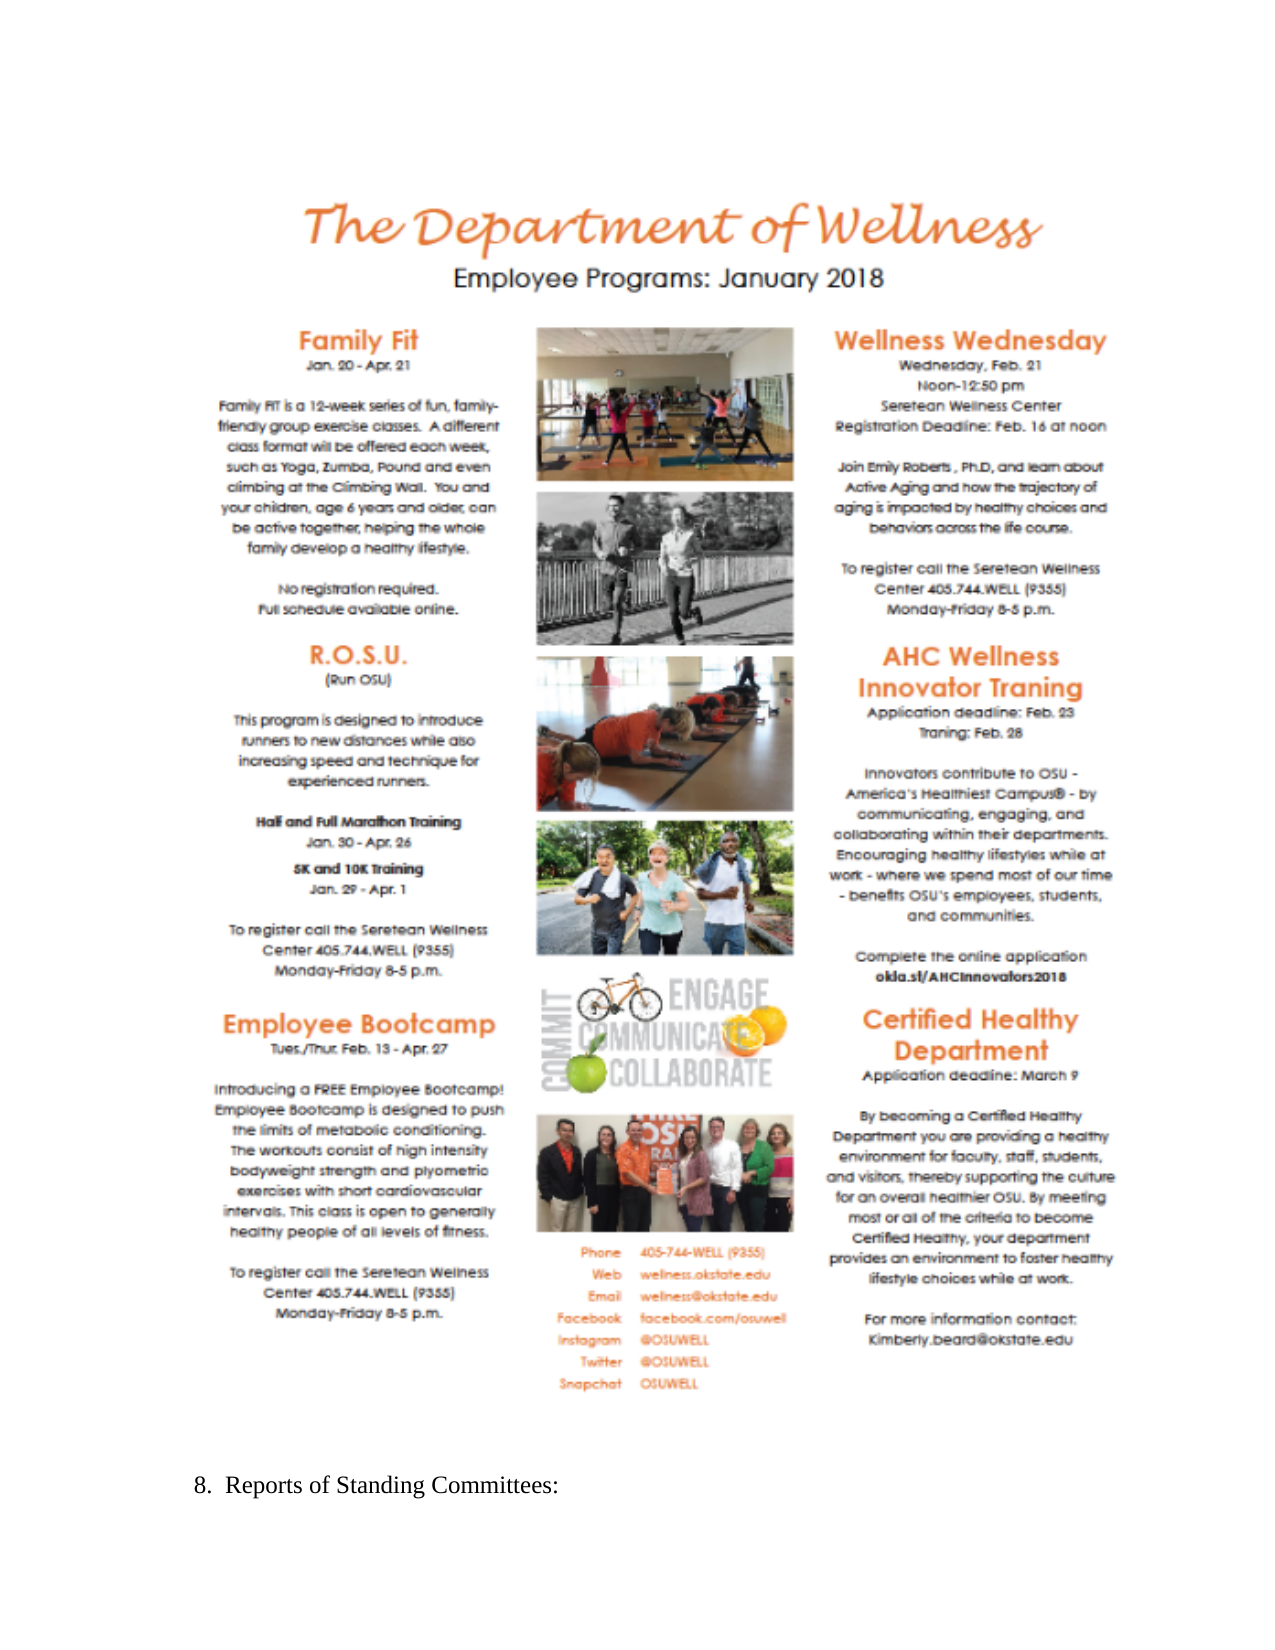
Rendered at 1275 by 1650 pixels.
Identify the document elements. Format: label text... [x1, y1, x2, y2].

text 8. Reports of Standing Committees: [187, 1470, 1087, 1499]
